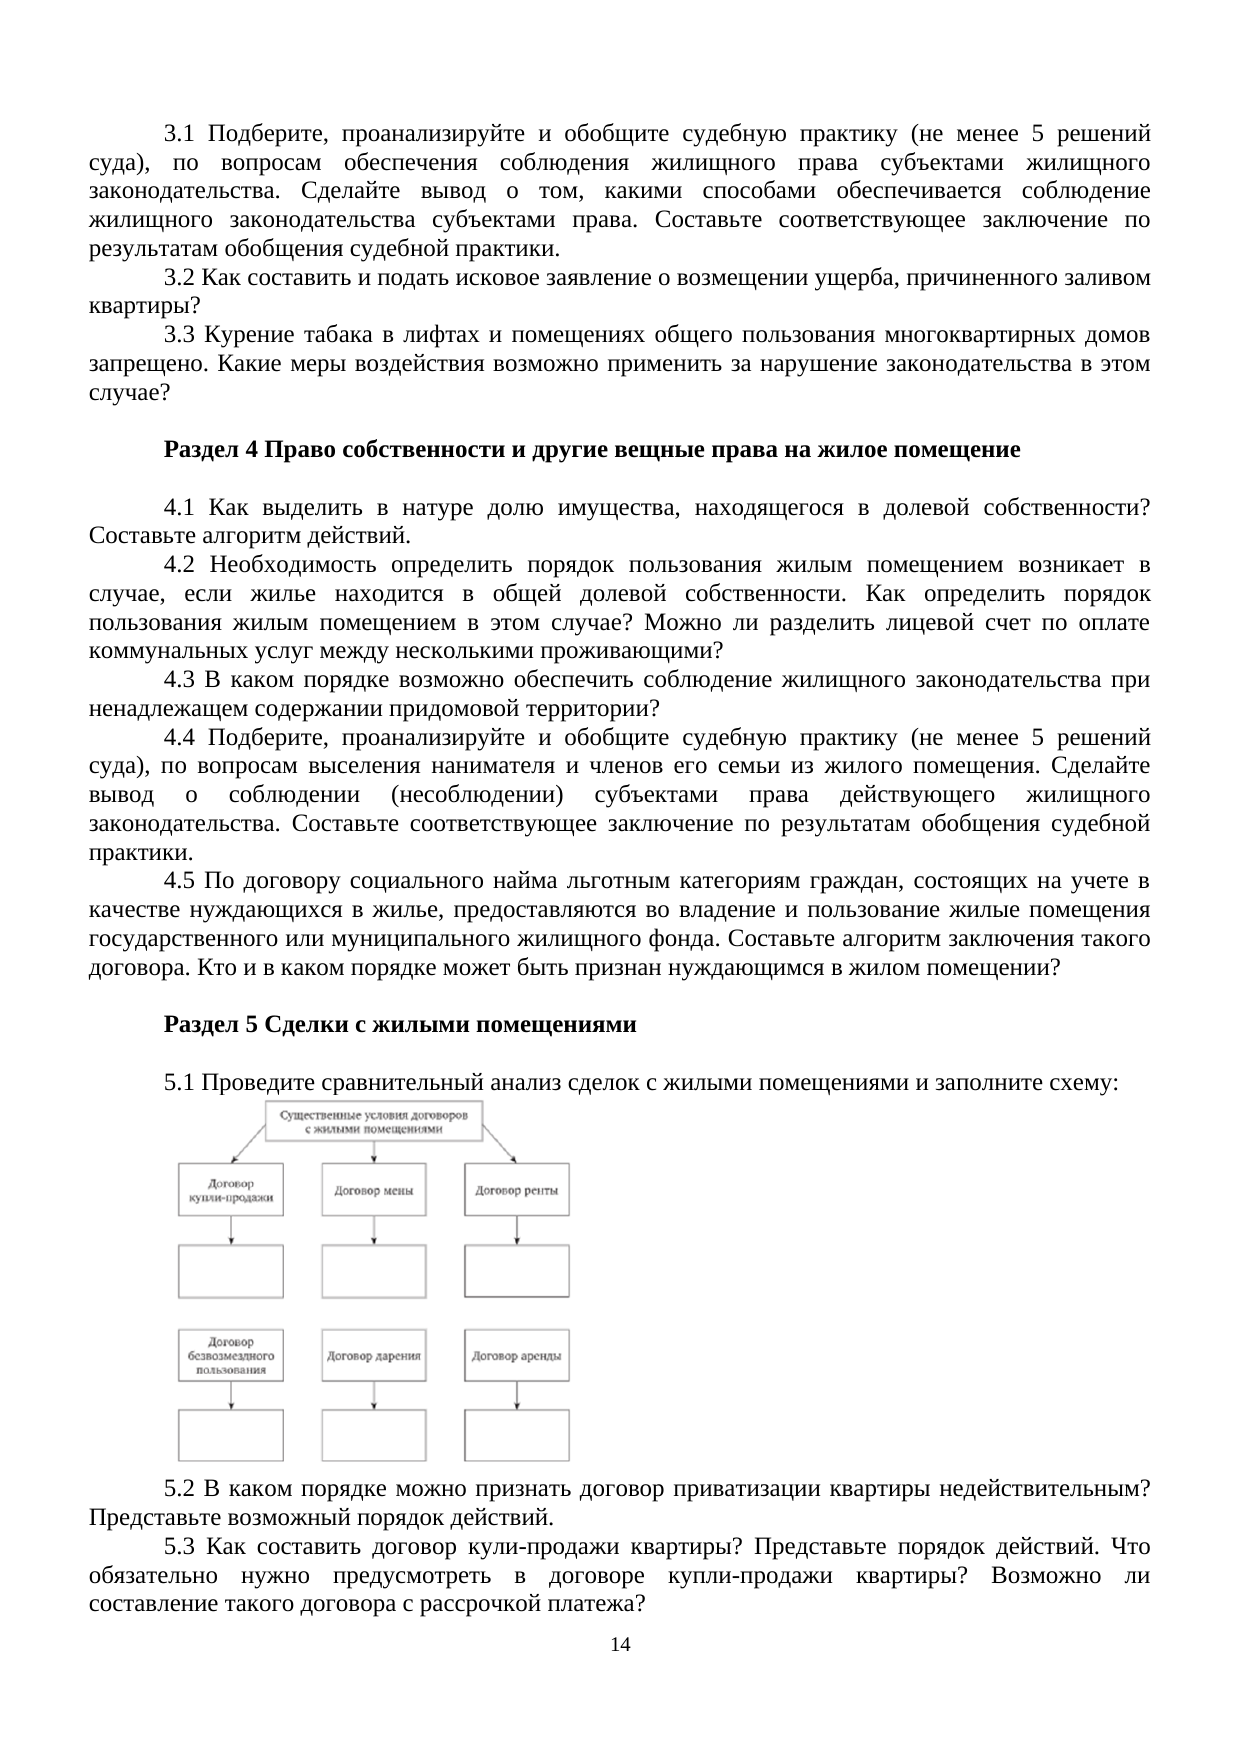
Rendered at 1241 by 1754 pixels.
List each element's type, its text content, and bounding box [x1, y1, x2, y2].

text 3.1 Подберите, проанализируйте и обобщите судебную практику (не менее 5 решений суда), по вопросам обеспечения соблюдения жилищного права субъектами жилищного законодательства. Сделайте вывод о том, какими способами обеспечивается соблюдение жилищного законодательства субъектами права. Составьте соответствующее заключение по результатам обобщения судебной практики. [88, 118, 1152, 262]
text 4.2 Необходимость определить порядок пользования жилым помещением возникает в случае, если жилье находится в общей долевой собственности. Как определить порядок пользования жилым помещением в этом случае? Можно ли разделить лицевой счет по оплате коммунальных услуг между несколькими проживающими? [88, 549, 1152, 664]
picture [169, 1095, 586, 1474]
text 3.3 Курение табака в лифтах и помещениях общего пользования многоквартирных домов запрещено. Какие меры воздействия возможно применить за нарушение законодательства в этом случае? [88, 319, 1152, 406]
text 5.1 Проведите сравнительный анализ сделок с жилыми помещениями и заполните схему: [88, 1067, 1152, 1096]
text 4.1 Как выделить в натуре долю имущества, находящегося в долевой собственности? Составьте алгоритм действий. [88, 492, 1152, 549]
text 5.2 В каком порядке можно признать договор приватизации квартиры недействительным? Представьте возможный порядок действий. [88, 1473, 1152, 1531]
text Раздел 4 Право собственности и другие вещные права на жилое помещение [88, 434, 1152, 463]
text 4.4 Подберите, проанализируйте и обобщите судебную практику (не менее 5 решений суда), по вопросам выселения нанимателя и членов его семьи из жилого помещения. Сделайте вывод о соблюдении (несоблюдении) субъектами права действующего жилищного законодательства. Составьте соответствующее заключение по результатам обобщения судебной практики. [88, 722, 1152, 866]
text Раздел 5 Сделки с жилыми помещениями [88, 1009, 1152, 1038]
text 3.2 Как составить и подать исковое заявление о возмещении ущерба, причиненного заливом квартиры? [88, 262, 1152, 319]
text 5.3 Как составить договор кули-продажи квартиры? Представьте порядок действий. Что обязательно нужно предусмотреть в договоре купли-продажи квартиры? Возможно ли составление такого договора с рассрочкой платежа? [88, 1531, 1152, 1617]
text 4.3 В каком порядке возможно обеспечить соблюдение жилищного законодательства при ненадлежащем содержании придомовой территории? [88, 664, 1152, 722]
text 4.5 По договору социального найма льготным категориям граждан, состоящих на учете в качестве нуждающихся в жилье, предоставляются во владение и пользование жилые помещения государственного или муниципального жилищного фонда. Составьте алгоритм заключения такого договора. Кто и в каком порядке может быть признан нуждающимся в жилом помещении? [88, 866, 1152, 981]
